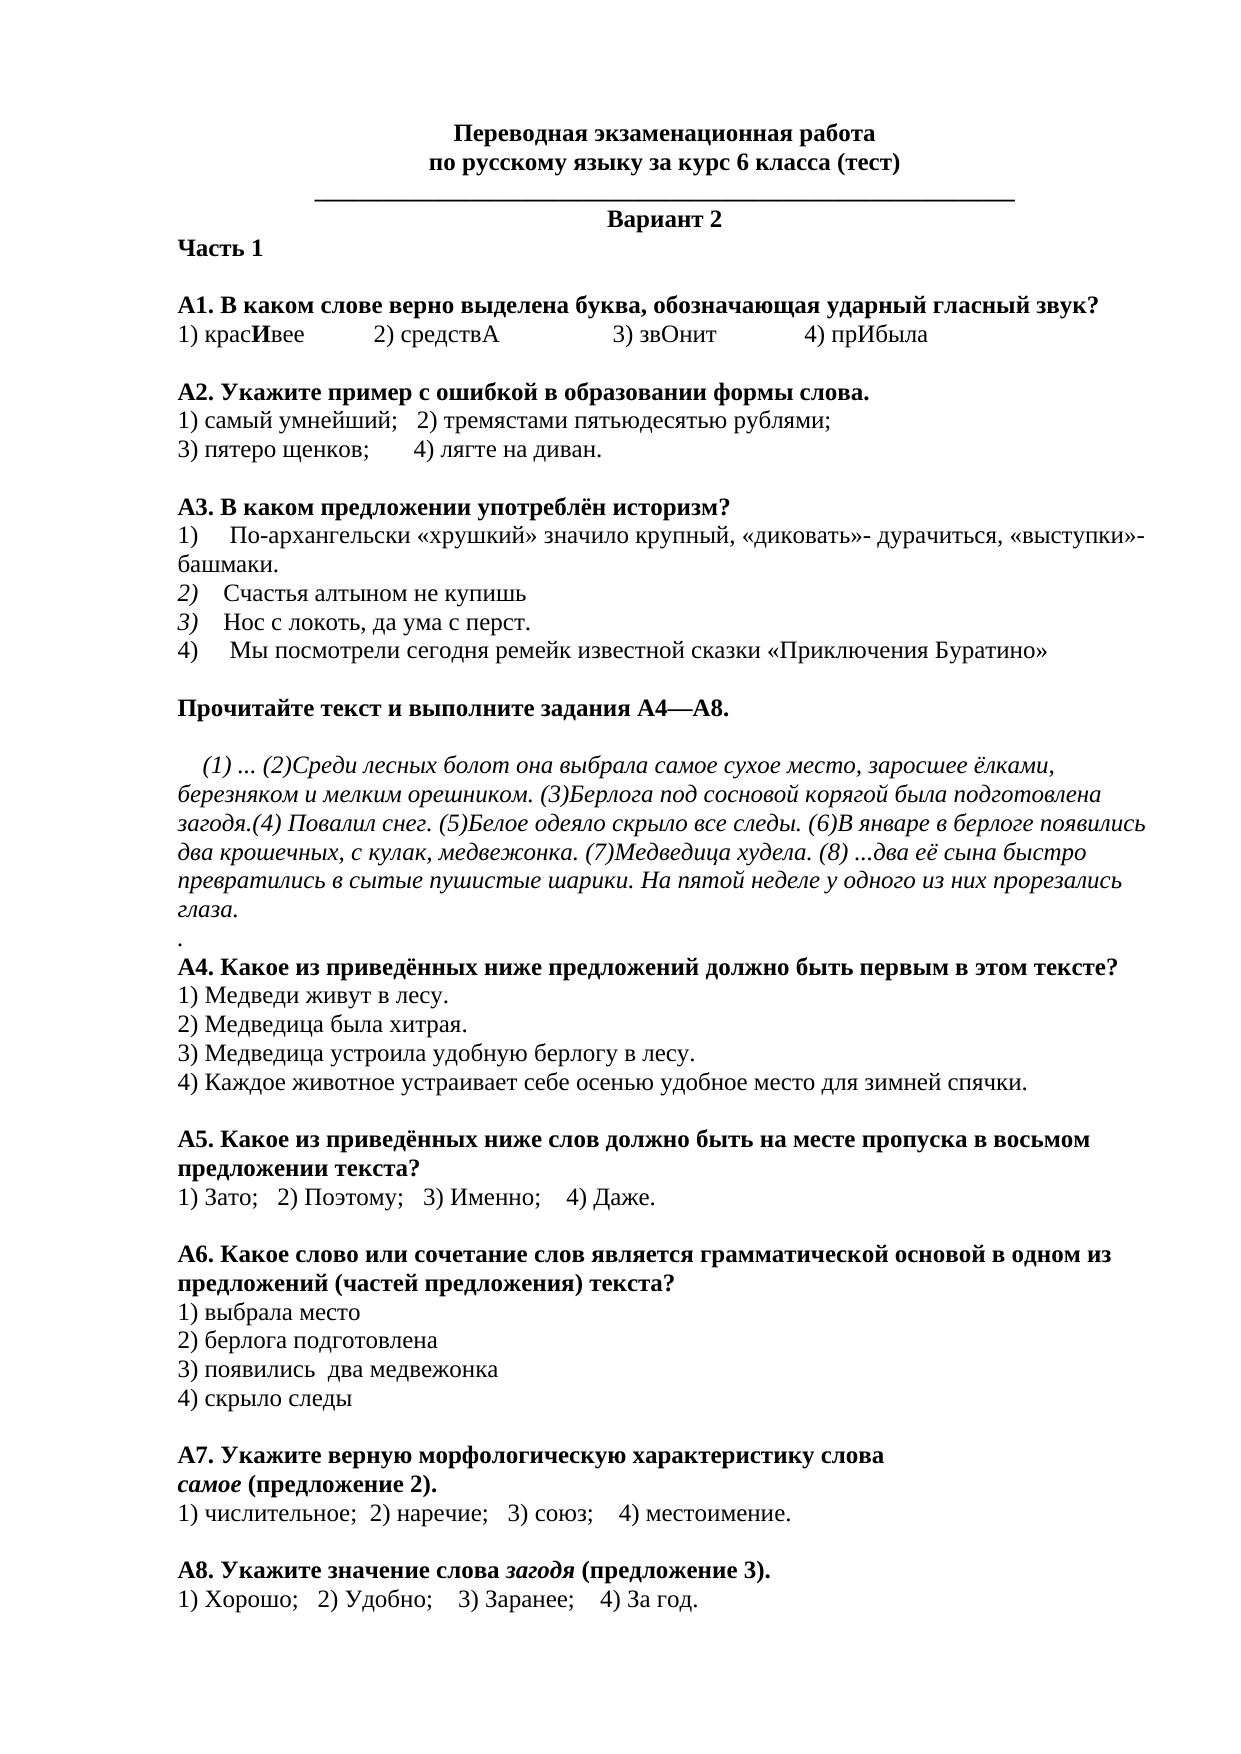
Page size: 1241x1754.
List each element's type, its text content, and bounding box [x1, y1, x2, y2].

text 2) берлога подготовлена [177, 1326, 1152, 1354]
text 1) По-архангельски «хрушкий» значило крупный, «диковать»- дурачиться, «выступки»- башмаки. [177, 521, 1152, 578]
text 2) Счастья алтыном не купишь [177, 578, 1152, 607]
text 2) Медведица была хитрая. [177, 1009, 1152, 1038]
text А3. В каком предложении употреблён историзм? [177, 492, 1152, 521]
text Часть 1 А1. В каком слове верно выделена буква, обозначающая ударный гласный звук? 1) красИвее 2) средствА 3) звОнит 4) прИбыла [177, 233, 1152, 348]
text 4) Каждое животное устраивает себе осенью удобное место для зимней спячки. [177, 1067, 1152, 1096]
text А7. Укажите верную морфологическую характеристику слова самое (предложение 2). 1) числительное; 2) наречие; 3) союз; 4) местоимение. А8. Укажите значение слова загодя (предложение 3). 1) Хорошо; 2) Удобно; 3) Заранее; 4) За год. [177, 1412, 1152, 1613]
text 3) появились два медвежонка [177, 1354, 1152, 1383]
text 3) пятеро щенков; 4) лягте на диван. [177, 434, 1152, 463]
text 4) скрыло следы [177, 1383, 1152, 1412]
text 3) Медведица устроила удобную берлогу в лесу. [177, 1038, 1152, 1067]
text 4) Мы посмотрели сегодня ремейк известной сказки «Приключения Буратино» [177, 636, 1152, 664]
text Вариант 2 [177, 204, 1152, 233]
text ________________________________________________________ [177, 176, 1152, 204]
text 3) Нос с локоть, да ума с перст. [177, 607, 1152, 636]
text А6. Какое слово или сочетание слов является грамматической основой в одном из предложений (частей предложения) текста? 1) выбрала место [177, 1211, 1152, 1326]
text А5. Какое из приведённых ниже слов должно быть на месте пропуска в восьмом предложении текста? 1) Зато; 2) Поэтому; 3) Именно; 4) Даже. [177, 1096, 1152, 1211]
text по русскому языку за курс 6 класса (тест) [177, 147, 1152, 176]
text А2. Укажите пример с ошибкой в образовании формы слова. 1) самый умнейший; 2) тремястами пятьюдесятью рублями; [177, 348, 1152, 434]
text Прочитайте текст и выполните задания А4—А8. (1) ... (2)Среди лесных болот она выбрала самое сухое место, заросшее ёлками, березняком и мелким орешником. (3)Берлога под сосновой корягой была подготовлена загодя.(4) Повалил снег. (5)Белое одеяло скрыло все следы. (6)В январе в берлоге появились два крошечных, с кулак, медвежонка. (7)Медведица худела. (8) ...два её сына быстро превратились в сытые пушистые шарики. На пятой неделе у одного из них прорезались глаза. [177, 664, 1152, 923]
text Переводная экзаменационная работа [177, 118, 1152, 147]
text . А4. Какое из приведённых ниже предложений должно быть первым в этом тексте? 1) Медведи живут в лесу. [177, 923, 1152, 1009]
